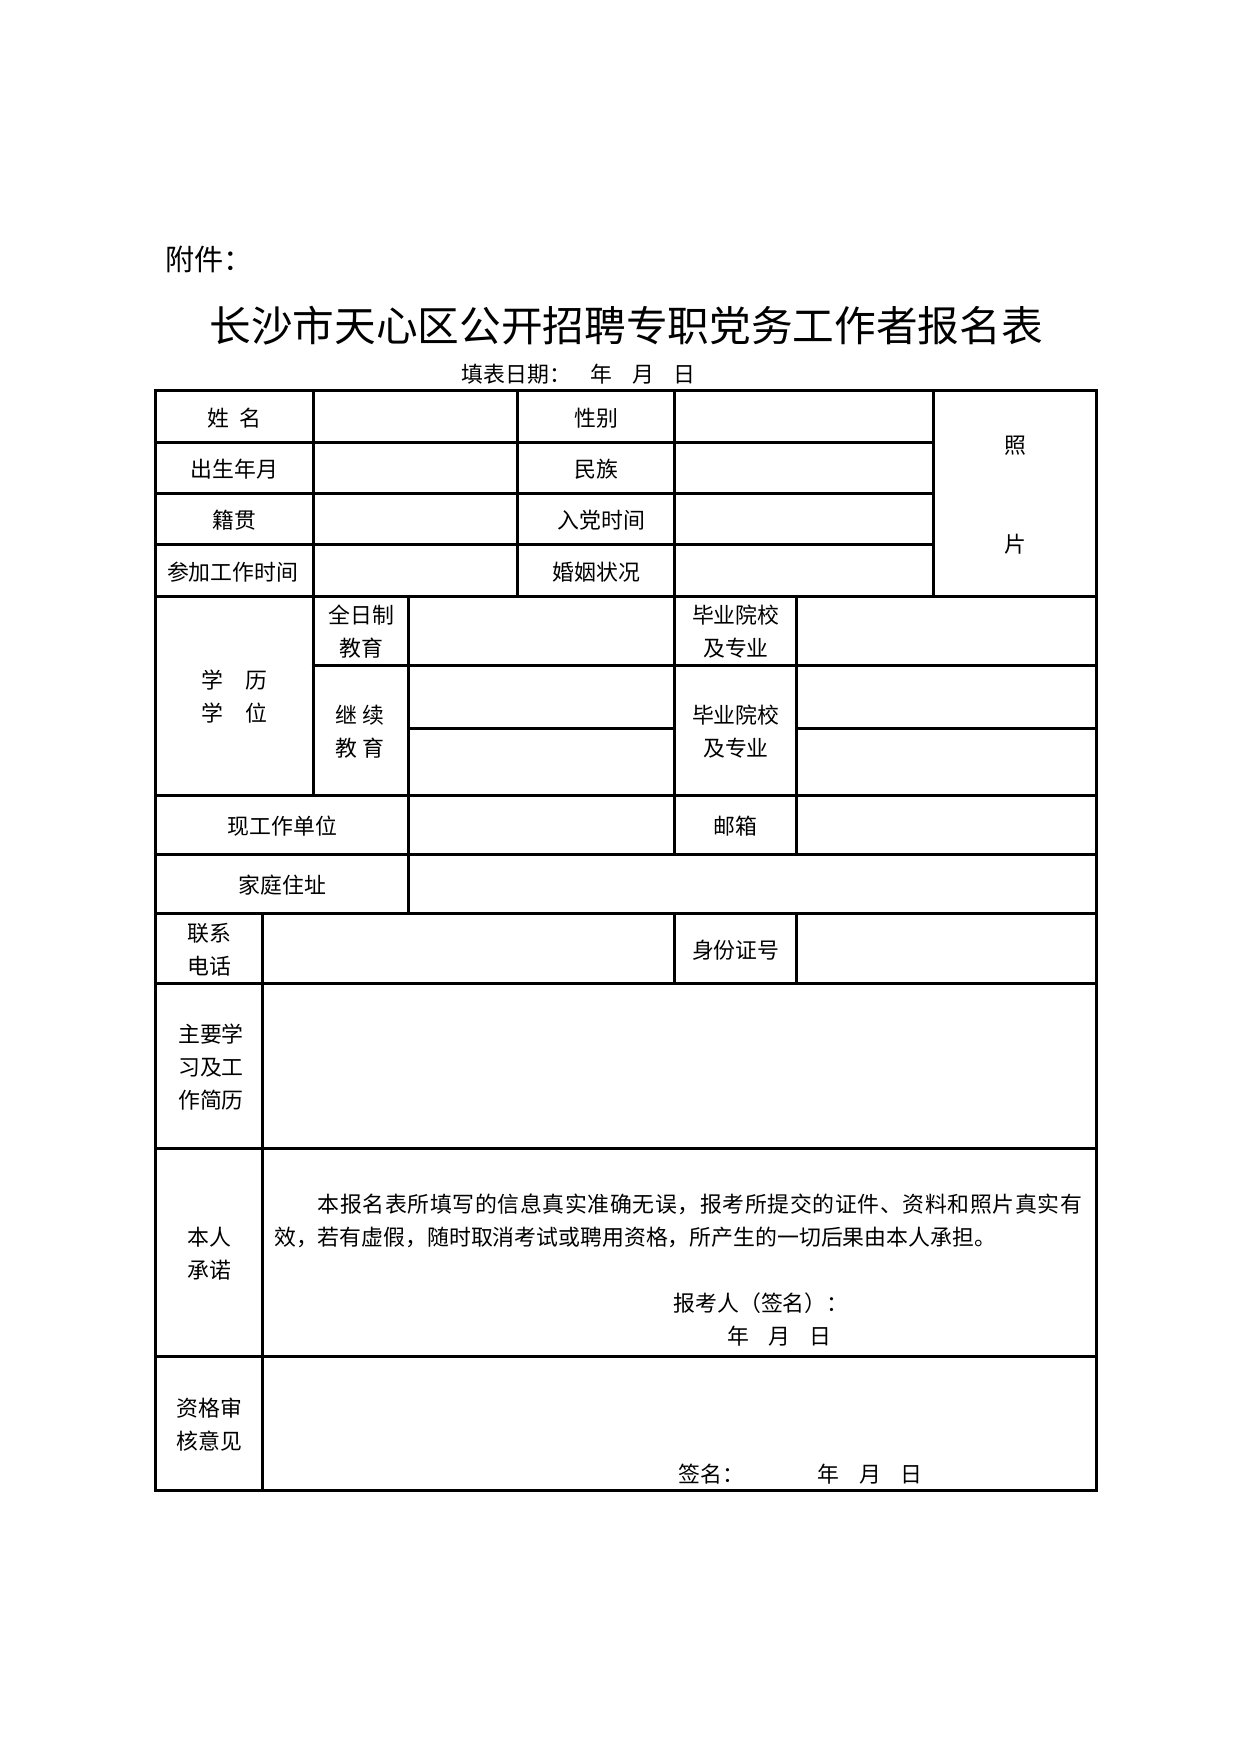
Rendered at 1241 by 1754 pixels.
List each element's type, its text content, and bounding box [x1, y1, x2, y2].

table_cell 全日制 教育 [315, 598, 407, 663]
table_cell 主要学 习及工 作简历 [157, 985, 261, 1147]
text 附件： [165, 224, 1087, 290]
table_cell [676, 444, 932, 492]
table_cell 婚姻状况 [519, 546, 673, 594]
table_header 性别 [519, 392, 673, 441]
table_cell 联系 电话 [157, 915, 261, 982]
table_cell 籍贯 [157, 495, 312, 543]
table_cell 民族 [519, 444, 673, 492]
table_cell 出生年月 [157, 444, 312, 492]
table_header 照 片 [935, 392, 1095, 594]
table_cell [410, 856, 1095, 912]
table_cell 家庭住址 [157, 856, 407, 912]
table_cell [410, 730, 673, 794]
table_cell 毕业院校及专业 [676, 667, 795, 794]
table_header [315, 392, 516, 441]
table_cell 邮箱 [676, 797, 795, 853]
table_cell 资格审核意见 [157, 1358, 261, 1488]
table_cell 继 续 教 育 [315, 667, 407, 794]
table_cell [798, 667, 1095, 727]
table_cell [798, 915, 1095, 982]
table_cell [410, 797, 673, 853]
table_cell 本人 承诺 [157, 1150, 261, 1355]
table_cell 毕业院校及专业 [676, 598, 795, 663]
table_header 姓 名 [157, 392, 312, 441]
table_cell [410, 598, 673, 663]
table_cell 现工作单位 [157, 797, 407, 853]
table_cell [798, 730, 1095, 794]
table_cell 学 历 学 位 [157, 598, 312, 794]
table_cell 身份证号 [676, 915, 795, 982]
table_cell 入党时间 [519, 495, 673, 543]
text 填表日期： 年 月 日 [165, 356, 1087, 389]
table_cell [315, 444, 516, 492]
table_cell [264, 985, 1095, 1147]
table_cell 本报名表所填写的信息真实准确无误，报考所提交的证件、资料和照片真实有效，若有虚假，随时取消考试或聘用资格，所产生的一切后果由本人承担。 报考人（签名）： 年 月 日 [264, 1150, 1095, 1355]
table_cell [264, 915, 673, 982]
table_header [676, 392, 932, 441]
table_cell [315, 495, 516, 543]
text 长沙市天心区公开招聘专职党务工作者报名表 [165, 290, 1087, 356]
table_cell [676, 495, 932, 543]
table_cell 参加工作时间 [157, 546, 312, 594]
table_cell [315, 546, 516, 594]
table_cell [676, 546, 932, 594]
table_cell [410, 667, 673, 727]
table_cell [798, 797, 1095, 853]
table_cell [798, 598, 1095, 663]
table_cell 签名： 年 月 日 [264, 1358, 1095, 1488]
